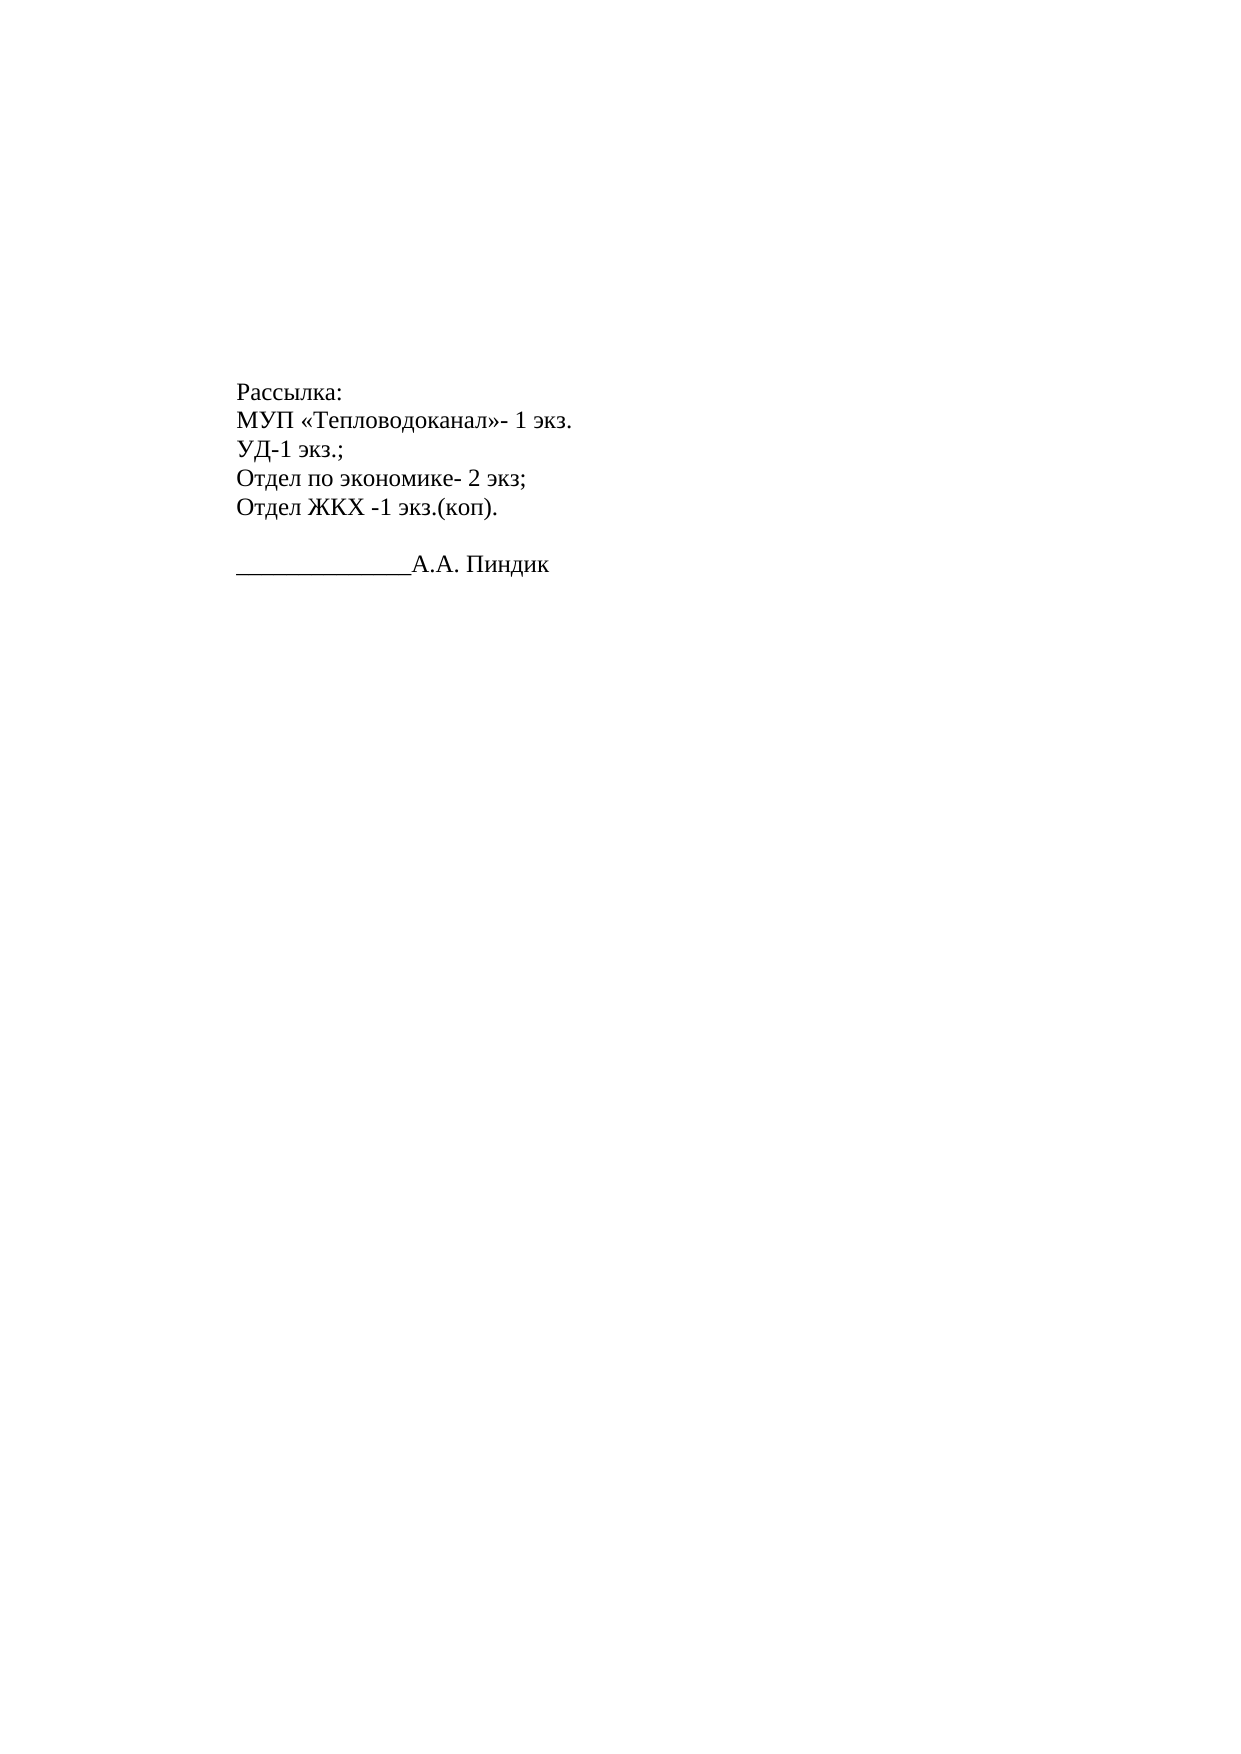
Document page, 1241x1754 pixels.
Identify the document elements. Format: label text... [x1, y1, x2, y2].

title УД-1 экз.; [177, 434, 1152, 463]
title Рассылка: [177, 377, 1152, 406]
title Отдел ЖКХ -1 экз.(коп). [177, 492, 1152, 521]
title ______________А.А. Пиндик [177, 549, 1152, 578]
title МУП «Тепловодоканал»- 1 экз. [177, 406, 1152, 434]
title Отдел по экономике- 2 экз; [177, 463, 1152, 492]
